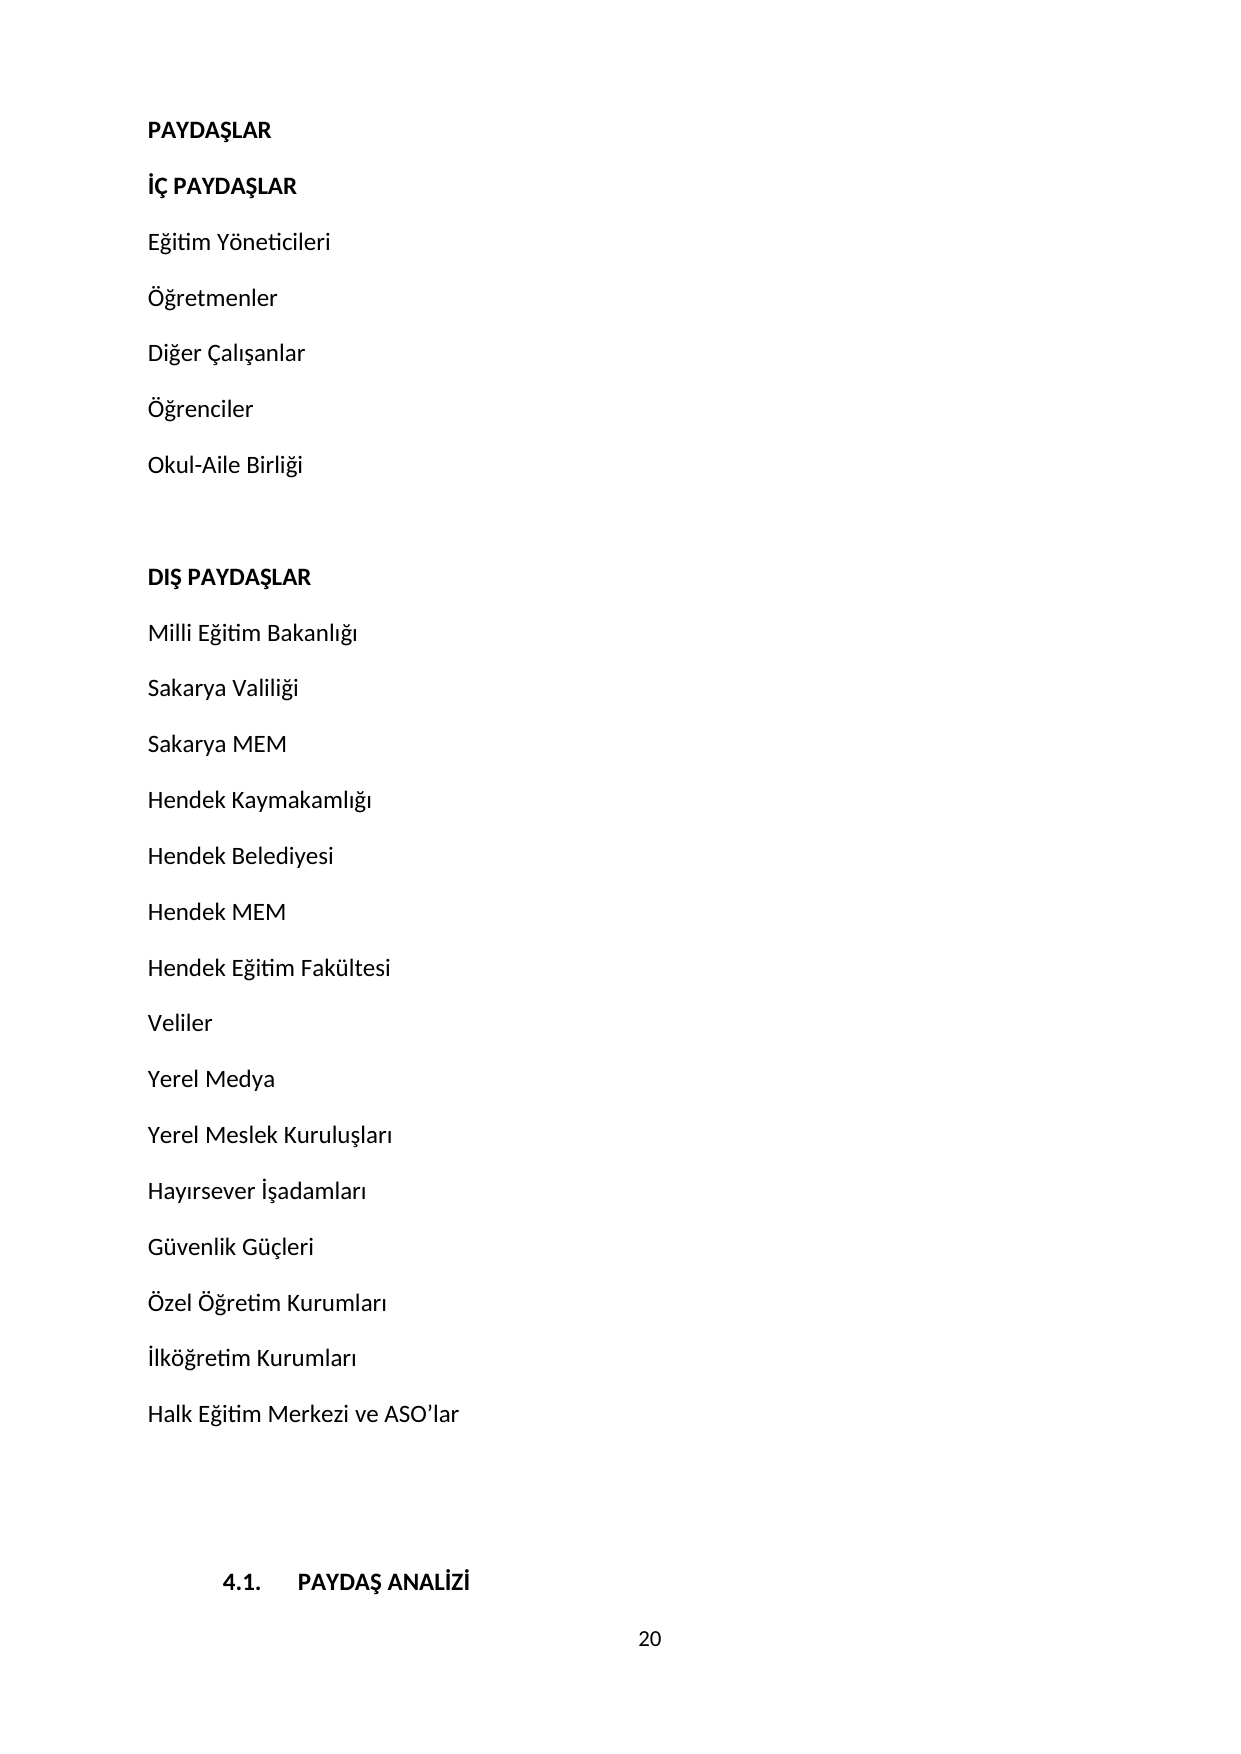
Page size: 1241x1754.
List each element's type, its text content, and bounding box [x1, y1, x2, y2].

text Sakarya MEM [148, 728, 1152, 759]
text Öğretmenler [148, 282, 1152, 312]
text Hendek MEM [148, 896, 1152, 926]
text Yerel Meslek Kuruluşları [148, 1119, 1152, 1150]
text Öğrenciler [148, 393, 1152, 424]
text Güvenlik Güçleri [148, 1231, 1152, 1261]
text Sakarya Valiliği [148, 672, 1152, 703]
text Eğitim Yöneticileri [148, 226, 1152, 256]
text Milli Eğitim Bakanlığı [148, 617, 1152, 647]
text Veliler [148, 1007, 1152, 1038]
text Hayırsever İşadamları [148, 1175, 1152, 1206]
text Özel Öğretim Kurumları [148, 1287, 1152, 1317]
list PAYDAŞ ANALİZİ [223, 1566, 1152, 1596]
text Okul-Aile Birliği [148, 449, 1152, 480]
text PAYDAŞLAR [148, 114, 1152, 145]
text Hendek Belediyesi [148, 840, 1152, 871]
text DIŞ PAYDAŞLAR [148, 561, 1152, 591]
text Hendek Eğitim Fakültesi [148, 952, 1152, 982]
text İÇ PAYDAŞLAR [148, 170, 1152, 201]
text Yerel Medya [148, 1063, 1152, 1094]
text Diğer Çalışanlar [148, 337, 1152, 368]
text Hendek Kaymakamlığı [148, 784, 1152, 815]
text İlköğretim Kurumları [148, 1342, 1152, 1373]
text Halk Eğitim Merkezi ve ASO’lar [148, 1398, 1152, 1429]
